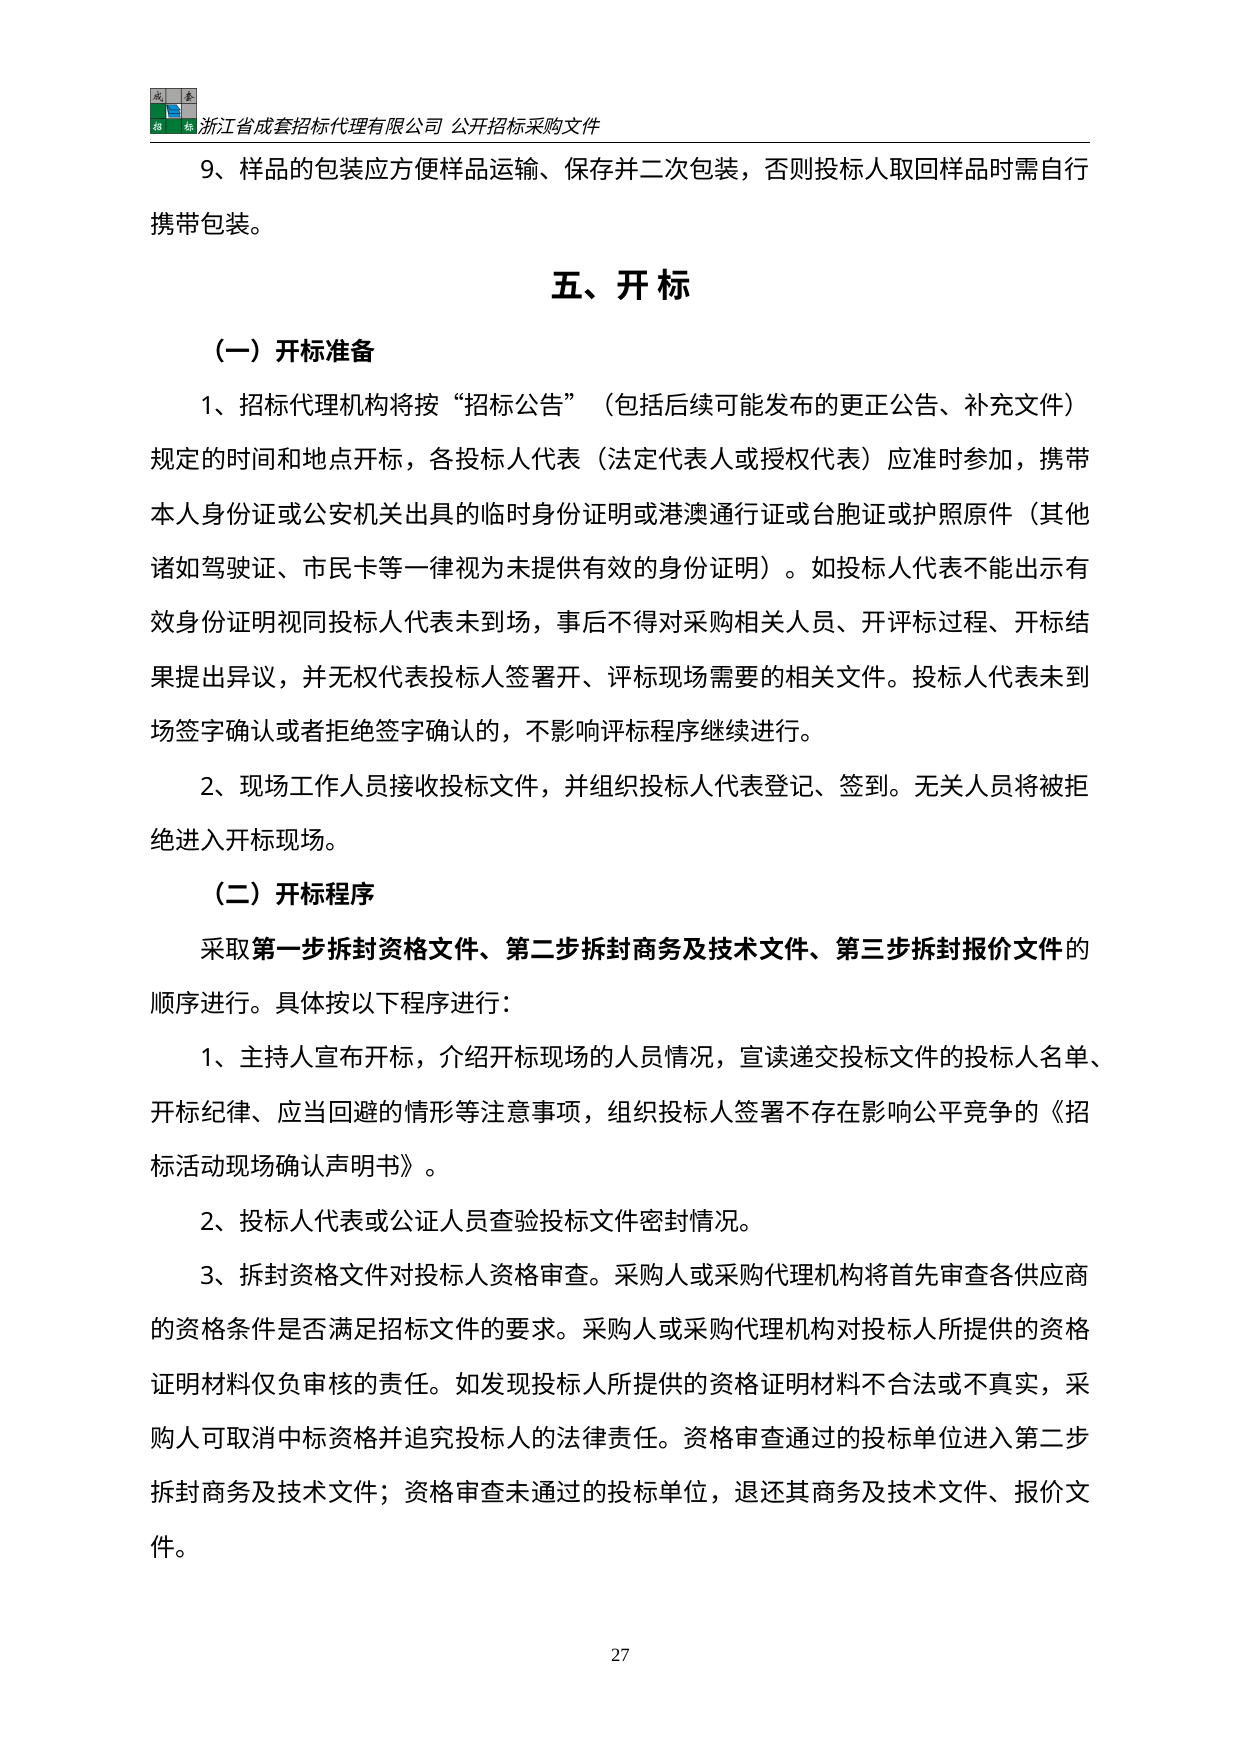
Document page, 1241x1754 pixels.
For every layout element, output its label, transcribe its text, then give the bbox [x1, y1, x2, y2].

text 1、主持人宣布开标，介绍开标现场的人员情况，宣读递交投标文件的投标人名单、开标纪律、应当回避的情形等注意事项，组织投标人签署不存在影响公平竞争的《招标活动现场确认声明书》。 [150, 1038, 1090, 1183]
picture [150, 88, 197, 134]
text 2、现场工作人员接收投标文件，并组织投标人代表登记、签到。无关人员将被拒绝进入开标现场。 [150, 766, 1090, 857]
text （二）开标程序 [150, 875, 1090, 911]
text 9、样品的包装应方便样品运输、保存并二次包装，否则投标人取回样品时需自行携带包装。 [150, 150, 1090, 241]
text （一）开标准备 [150, 331, 1090, 367]
text 2、投标人代表或公证人员查验投标文件密封情况。 [150, 1201, 1090, 1237]
text 采取第一步拆封资格文件、第二步拆封商务及技术文件、第三步拆封报价文件的顺序进行。具体按以下程序进行： [150, 929, 1090, 1020]
text 3、拆封资格文件对投标人资格审查。采购人或采购代理机构将首先审查各供应商的资格条件是否满足招标文件的要求。采购人或采购代理机构对投标人所提供的资格证明材料仅负审核的责任。如发现投标人所提供的资格证明材料不合法或不真实，采购人可取消中标资格并追究投标人的法律责任。资格审查通过的投标单位进入第二步拆封商务及技术文件；资格审查未通过的投标单位，退还其商务及技术文件、报价文件。 [150, 1255, 1090, 1563]
text 五、开 标 [150, 259, 1090, 307]
text 1、招标代理机构将按“招标公告”（包括后续可能发布的更正公告、补充文件）规定的时间和地点开标，各投标人代表（法定代表人或授权代表）应准时参加，携带本人身份证或公安机关出具的临时身份证明或港澳通行证或台胞证或护照原件（其他诸如驾驶证、市民卡等一律视为未提供有效的身份证明）。如投标人代表不能出示有效身份证明视同投标人代表未到场，事后不得对采购相关人员、开评标过程、开标结果提出异议，并无权代表投标人签署开、评标现场需要的相关文件。投标人代表未到场签字确认或者拒绝签字确认的，不影响评标程序继续进行。 [150, 385, 1090, 748]
